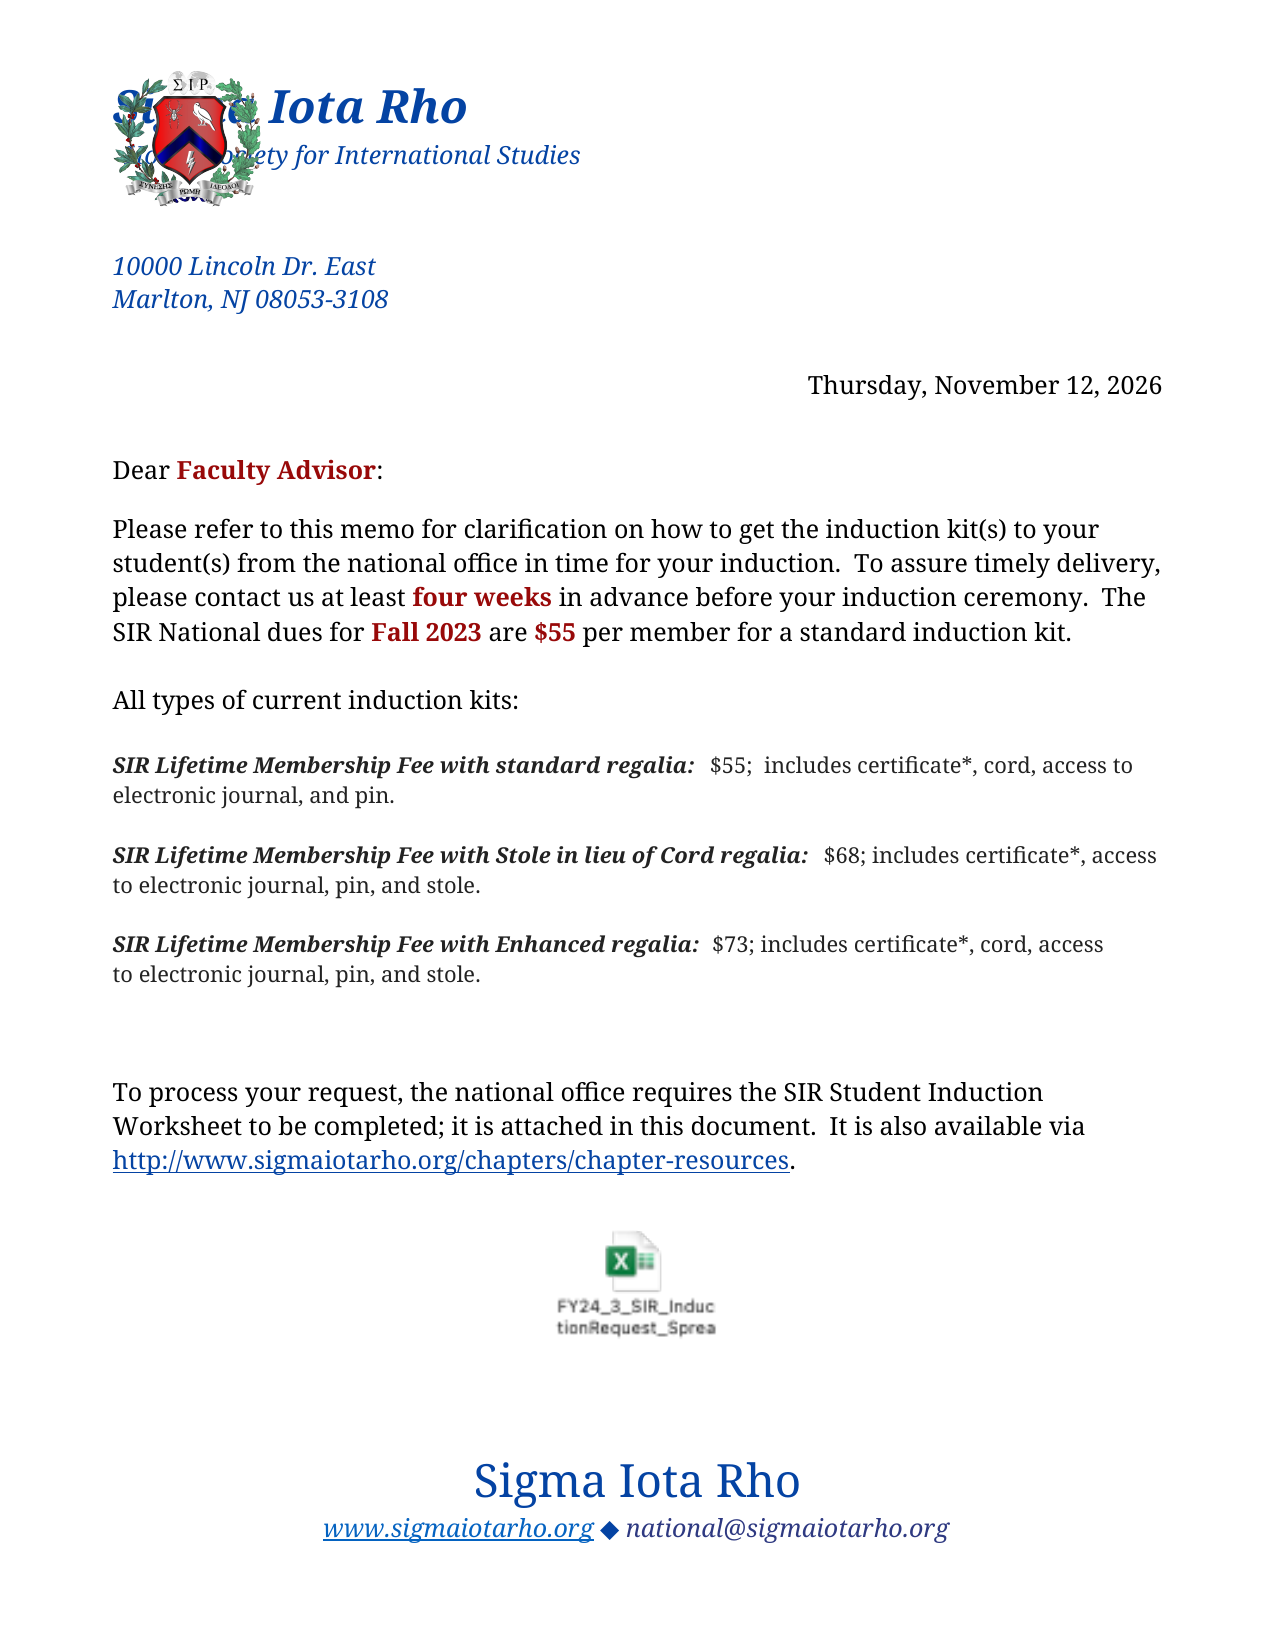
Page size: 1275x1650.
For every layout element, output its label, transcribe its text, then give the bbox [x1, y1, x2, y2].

picture [112, 65, 261, 210]
text Marlton, NJ 08053-3108 [112, 282, 1162, 316]
text To process your request, the national office requires the SIR Student Induction Worksheet to be completed; it is attached in this document. It is also available via http://www.sigmaiotarho.org/chapters/chapter-resources. [112, 1074, 1162, 1177]
text Dear Faculty Advisor: [112, 452, 1162, 486]
text All types of current induction kits: [112, 682, 1162, 716]
text SIR Lifetime Membership Fee with standard regalia: $55; includes certificate*, cord, access to electronic journal, and pin. SIR Lifetime Membership Fee with Stole in lieu of Cord regalia: $68; includes certificate*, access to electronic journal, pin, and stole. SIR Lifetime Membership Fee with Enhanced regalia: $73; includes certificate*, cord, access to electronic journal, pin, and stole. [112, 750, 1162, 989]
text Thursday, March 07, 2024 [112, 367, 1162, 401]
picture [547, 1230, 728, 1344]
text Please refer to this memo for clarification on how to get the induction kit(s) to your student(s) from the national office in time for your induction. To assure timely delivery, please contact us at least four weeks in advance before your induction ceremony. The SIR National dues for Fall 2023 are $55 per member for a standard induction kit. [112, 512, 1162, 648]
text 10000 Lincoln Dr. East [112, 248, 1162, 282]
